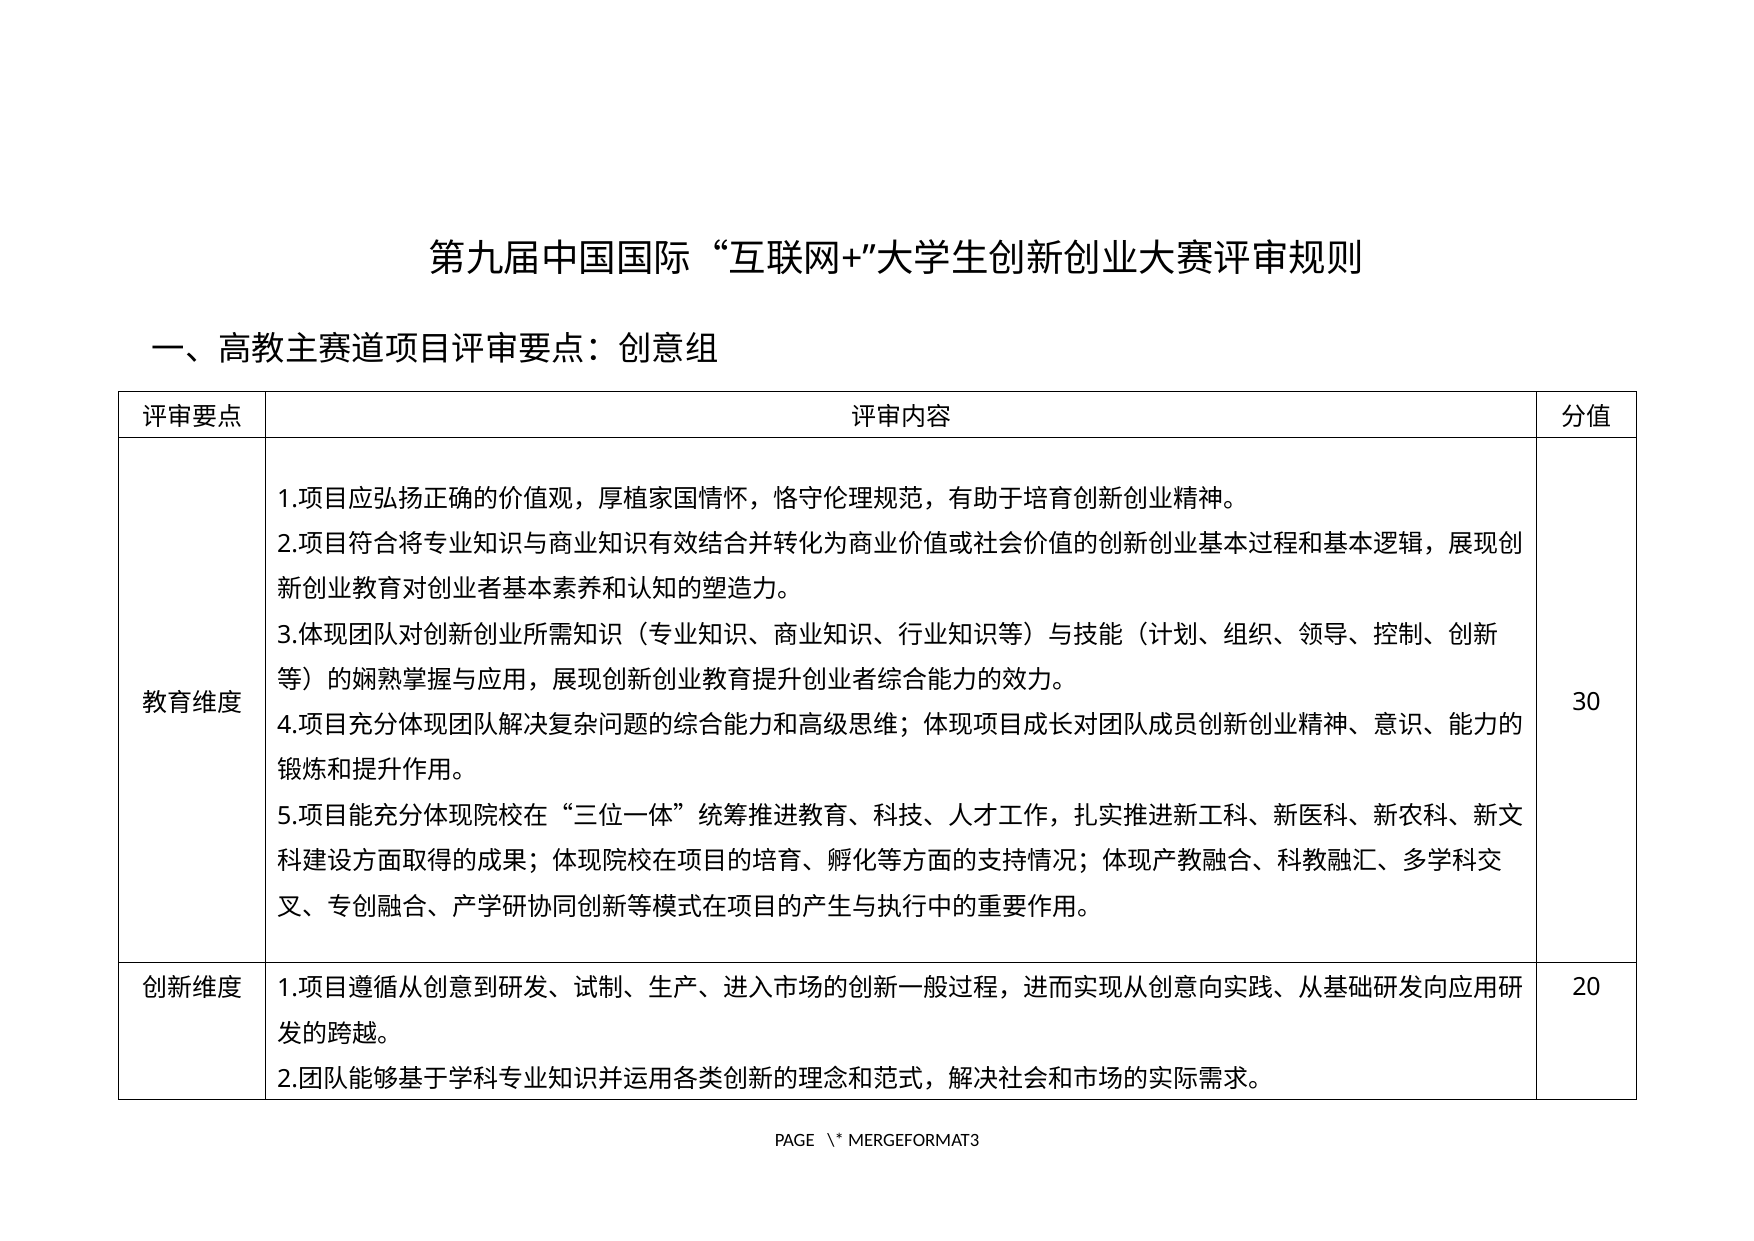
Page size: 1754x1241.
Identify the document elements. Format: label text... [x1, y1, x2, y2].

table_cell 20 [1537, 963, 1636, 1099]
table_header 分值 [1537, 392, 1636, 437]
table_cell 30 [1537, 438, 1636, 962]
table_cell 教育维度 [119, 438, 265, 962]
text 一、高教主赛道项目评审要点：创意组 [118, 300, 1636, 391]
table_header 评审内容 [266, 392, 1536, 437]
table_cell 1.项目应弘扬正确的价值观，厚植家国情怀，恪守伦理规范，有助于培育创新创业精神。 2.项目符合将专业知识与商业知识有效结合并转化为商业价值或社会价值的创新创业基本过程和基本逻辑，展现创新创业教育对创业者基本素养和认知的塑造力。 3.体现团队对创新创业所需知识（专业知识、商业知识、行业知识等）与技能（计划、组织、领导、控制、创新等）的娴熟掌握与应用，展现创新创业教育提升创业者综合能力的效力。 4.项目充分体现团队解决复杂问题的综合能力和高级思维；体现项目成长对团队成员创新创业精神、意识、能力的锻炼和提升作用。 5.项目能充分体现院校在“三位一体”统筹推进教育、科技、人才工作，扎实推进新工科、新医科、新农科、新文科建设方面取得的成果；体现院校在项目的培育、孵化等方面的支持情况；体现产教融合、科教融汇、多学科交叉、专创融合、产学研协同创新等模式在项目的产生与执行中的重要作用。 [266, 438, 1536, 962]
table_header 评审要点 [119, 392, 265, 437]
table_cell 创新维度 [119, 963, 265, 1099]
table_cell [266, 963, 1536, 1099]
text 第九届中国国际“互联网+”大学生创新创业大赛评审规则 [118, 210, 1636, 300]
